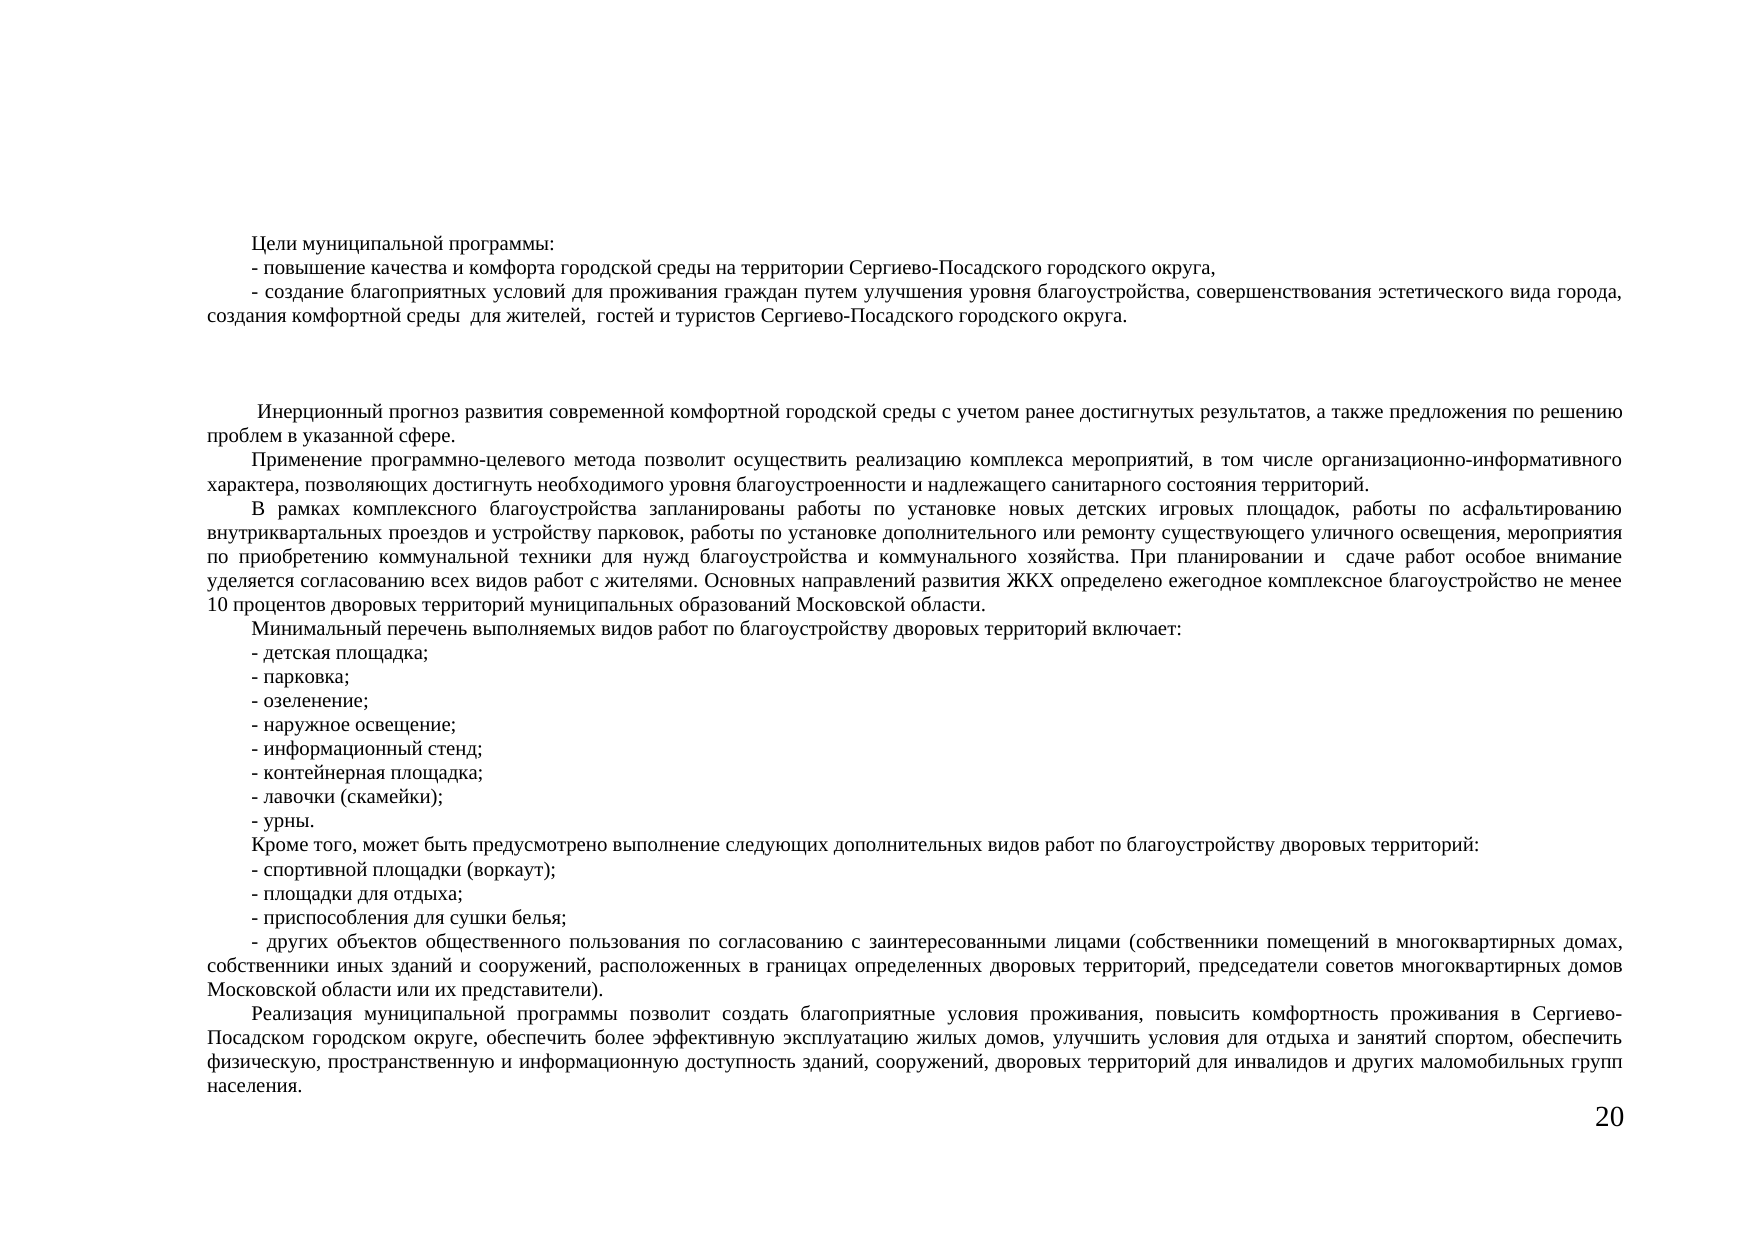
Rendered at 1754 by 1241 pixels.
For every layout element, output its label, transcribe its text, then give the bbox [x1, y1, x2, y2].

text - лавочки (скамейки); [207, 784, 1624, 808]
text - урны. [207, 808, 1624, 832]
text Кроме того, может быть предусмотрено выполнение следующих дополнительных видов работ по благоустройству дворовых территорий: [207, 832, 1624, 856]
text - контейнерная площадка; [207, 760, 1624, 784]
text - спортивной площадки (воркаут); [207, 856, 1624, 881]
text - парковка; [207, 664, 1624, 688]
text - создание благоприятных условий для проживания граждан путем улучшения уровня благоустройства, совершенствования эстетического вида города, создания комфортной среды для жителей, гостей и туристов Сергиево-Посадского городского округа. [207, 279, 1624, 327]
text В рамках комплексного благоустройства запланированы работы по установке новых детских игровых площадок, работы по асфальтированию внутриквартальных проездов и устройству парковок, работы по установке дополнительного или ремонту существующего уличного освещения, мероприятия по приобретению коммунальной техники для нужд благоустройства и коммунального хозяйства. При планировании и сдаче работ особое внимание уделяется согласованию всех видов работ с жителями. Основных направлений развития ЖКХ определено ежегодное комплексное благоустройство не менее 10 процентов дворовых территорий муниципальных образований Московской области. [207, 496, 1624, 616]
text Цели муниципальной программы: [207, 231, 1624, 255]
text - повышение качества и комфорта городской среды на территории Сергиево-Посадского городского округа, [207, 255, 1624, 279]
text Применение программно-целевого метода позволит осуществить реализацию комплекса мероприятий, в том числе организационно-информативного характера, позволяющих достигнуть необходимого уровня благоустроенности и надлежащего санитарного состояния территорий. [207, 447, 1624, 496]
text - наружное освещение; [207, 712, 1624, 736]
text Минимальный перечень выполняемых видов работ по благоустройству дворовых территорий включает: [207, 616, 1624, 640]
text - площадки для отдыха; [207, 881, 1624, 904]
text - озеленение; [207, 688, 1624, 712]
text - других объектов общественного пользования по согласованию с заинтересованными лицами (собственники помещений в многоквартирных домах, собственники иных зданий и сооружений, расположенных в границах определенных дворовых территорий, председатели советов многоквартирных домов Московской области или их представители). [207, 929, 1624, 1001]
text - информационный стенд; [207, 736, 1624, 760]
text Инерционный прогноз развития современной комфортной городской среды с учетом ранее достигнутых результатов, а также предложения по решению проблем в указанной сфере. [207, 399, 1624, 447]
text - приспособления для сушки белья; [207, 904, 1624, 929]
text Реализация муниципальной программы позволит создать благоприятные условия проживания, повысить комфортность проживания в Сергиево-Посадском городском округе, обеспечить более эффективную эксплуатацию жилых домов, улучшить условия для отдыха и занятий спортом, обеспечить физическую, пространственную и информационную доступность зданий, сооружений, дворовых территорий для инвалидов и других маломобильных групп населения. [207, 1001, 1624, 1097]
text - детская площадка; [207, 640, 1624, 664]
